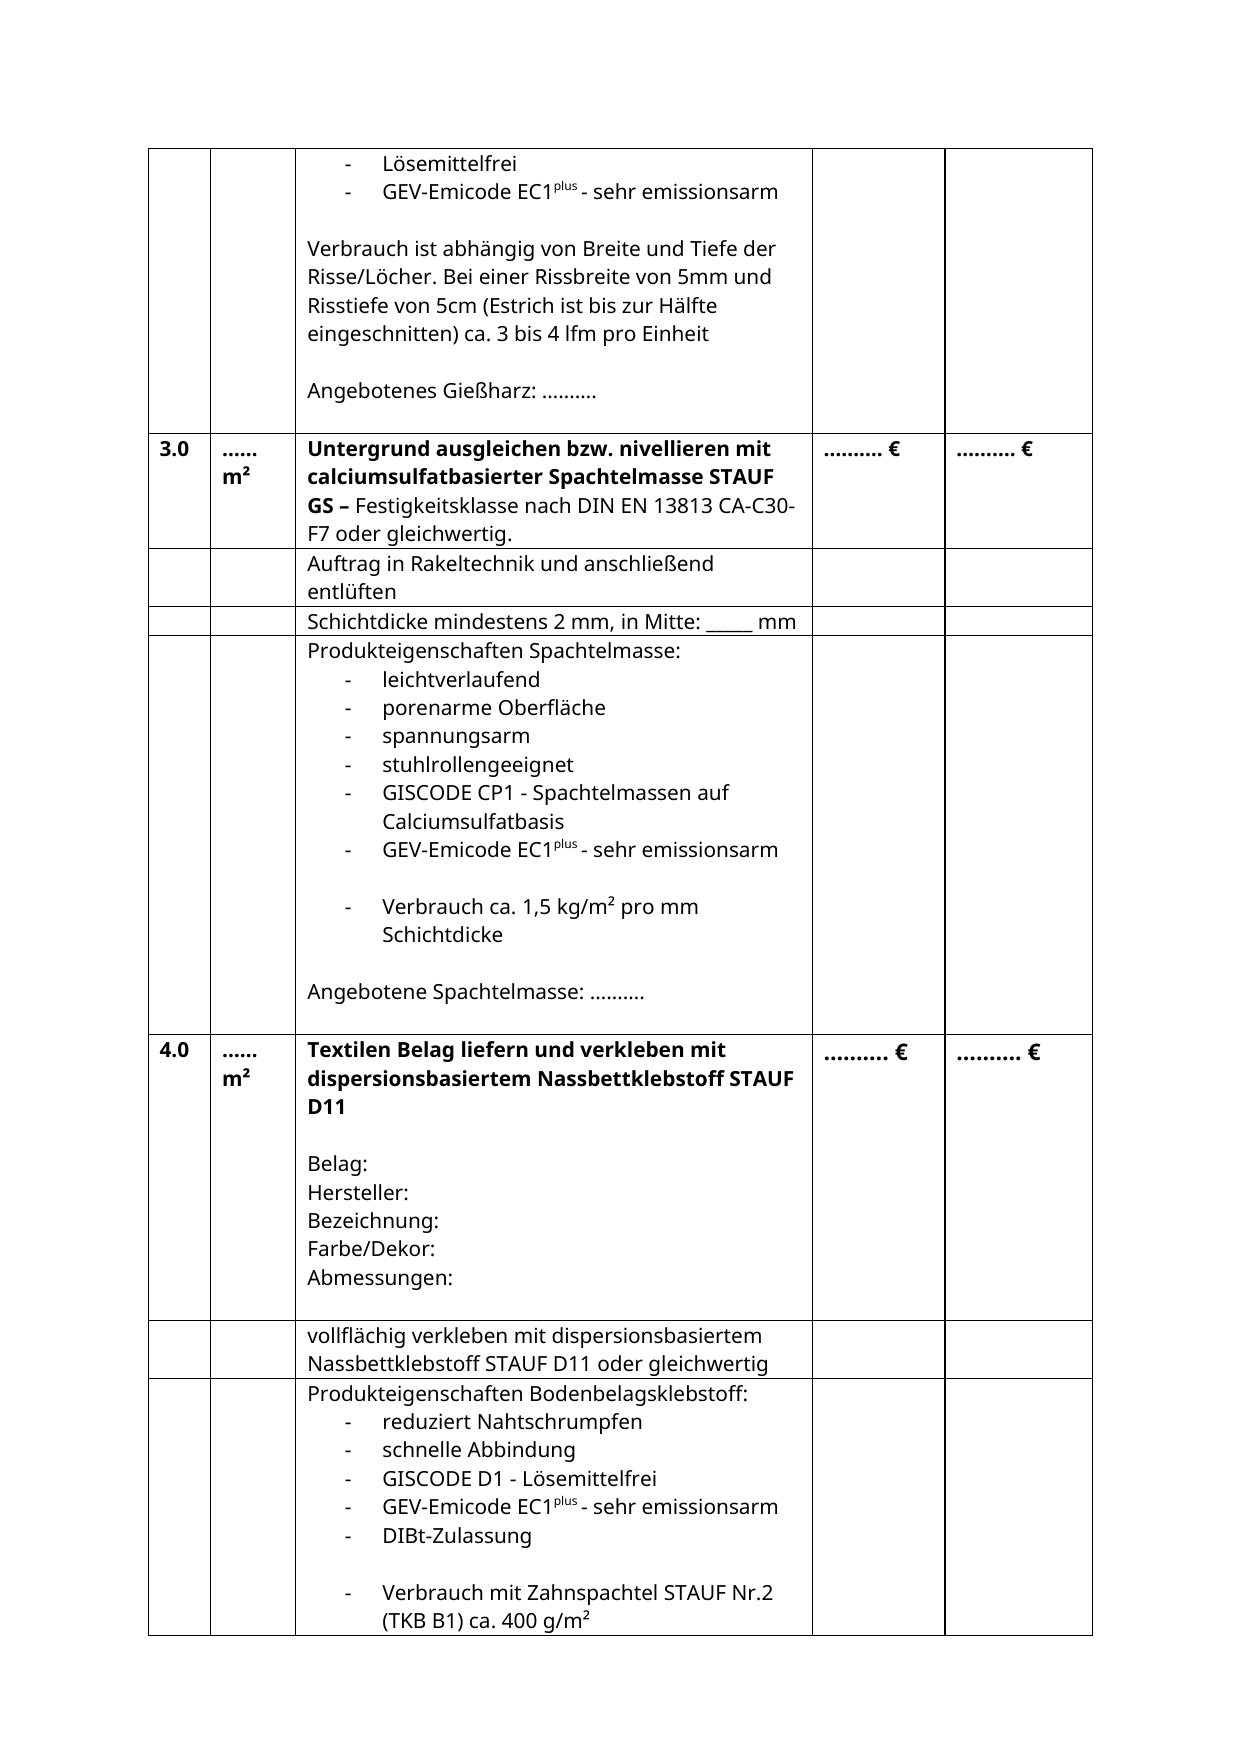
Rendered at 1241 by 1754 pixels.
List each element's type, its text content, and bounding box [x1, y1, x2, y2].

table_cell ………. € [946, 434, 1092, 548]
table_cell [946, 549, 1092, 606]
table_cell ………. € [813, 1035, 944, 1320]
table_cell Auftrag in Rakeltechnik und anschließend entlüften [296, 549, 812, 606]
table_cell 3.0 [149, 434, 210, 548]
table_cell Schichtdicke mindestens 2 mm, in Mitte: _____ mm [296, 607, 812, 635]
table_cell [211, 607, 295, 635]
table_cell [813, 149, 944, 433]
table_cell [813, 1379, 944, 1635]
table_cell [946, 636, 1092, 1034]
table_cell [211, 549, 295, 606]
table_cell [149, 149, 210, 433]
table_cell [211, 1321, 295, 1378]
table_cell [946, 149, 1092, 433]
table_cell [149, 549, 210, 606]
table_cell ………. € [946, 1035, 1092, 1320]
table_cell [149, 607, 210, 635]
table_cell Untergrund ausgleichen bzw. nivellieren mit calciumsulfatbasierter Spachtelmasse STAUF GS – Festigkeitsklasse nach DIN EN 13813 CA-C30-F7 oder gleichwertig. [296, 434, 812, 548]
table_cell [149, 1321, 210, 1378]
table_cell [813, 607, 944, 635]
table_cell [211, 636, 295, 1034]
table_cell [946, 1321, 1092, 1378]
table_cell [149, 636, 210, 1034]
table_cell [211, 1379, 295, 1635]
table_cell 4.0 [149, 1035, 210, 1320]
table_cell [946, 1379, 1092, 1635]
table_cell Textilen Belag liefern und verkleben mit dispersionsbasiertem Nassbettklebstoff STAUF D11 Belag: Hersteller: Bezeichnung: Farbe/Dekor: Abmessungen: [296, 1035, 812, 1320]
table_cell [813, 636, 944, 1034]
table_cell [149, 1379, 210, 1635]
table_cell ………. € [813, 434, 944, 548]
table_cell [211, 149, 295, 433]
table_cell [296, 149, 812, 433]
table_cell Produkteigenschaften Spachtelmasse: leichtverlaufend porenarme Oberfläche spannungsarm stuhlrollengeeignet GISCODE CP1 - Spachtelmassen auf Calciumsulfatbasis GEV-Emicode EC1plus - sehr emissionsarm Verbrauch ca. 1,5 kg/m² pro mm Schichtdicke Angebotene Spachtelmasse: ………. [296, 636, 812, 1034]
table_cell [813, 549, 944, 606]
table_cell …… m² [211, 434, 295, 548]
table_cell [946, 607, 1092, 635]
table_cell [813, 1321, 944, 1378]
table_cell …… m² [211, 1035, 295, 1320]
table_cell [296, 1379, 812, 1635]
table_cell vollflächig verkleben mit dispersionsbasiertem Nassbettklebstoff STAUF D11 oder gleichwertig [296, 1321, 812, 1378]
